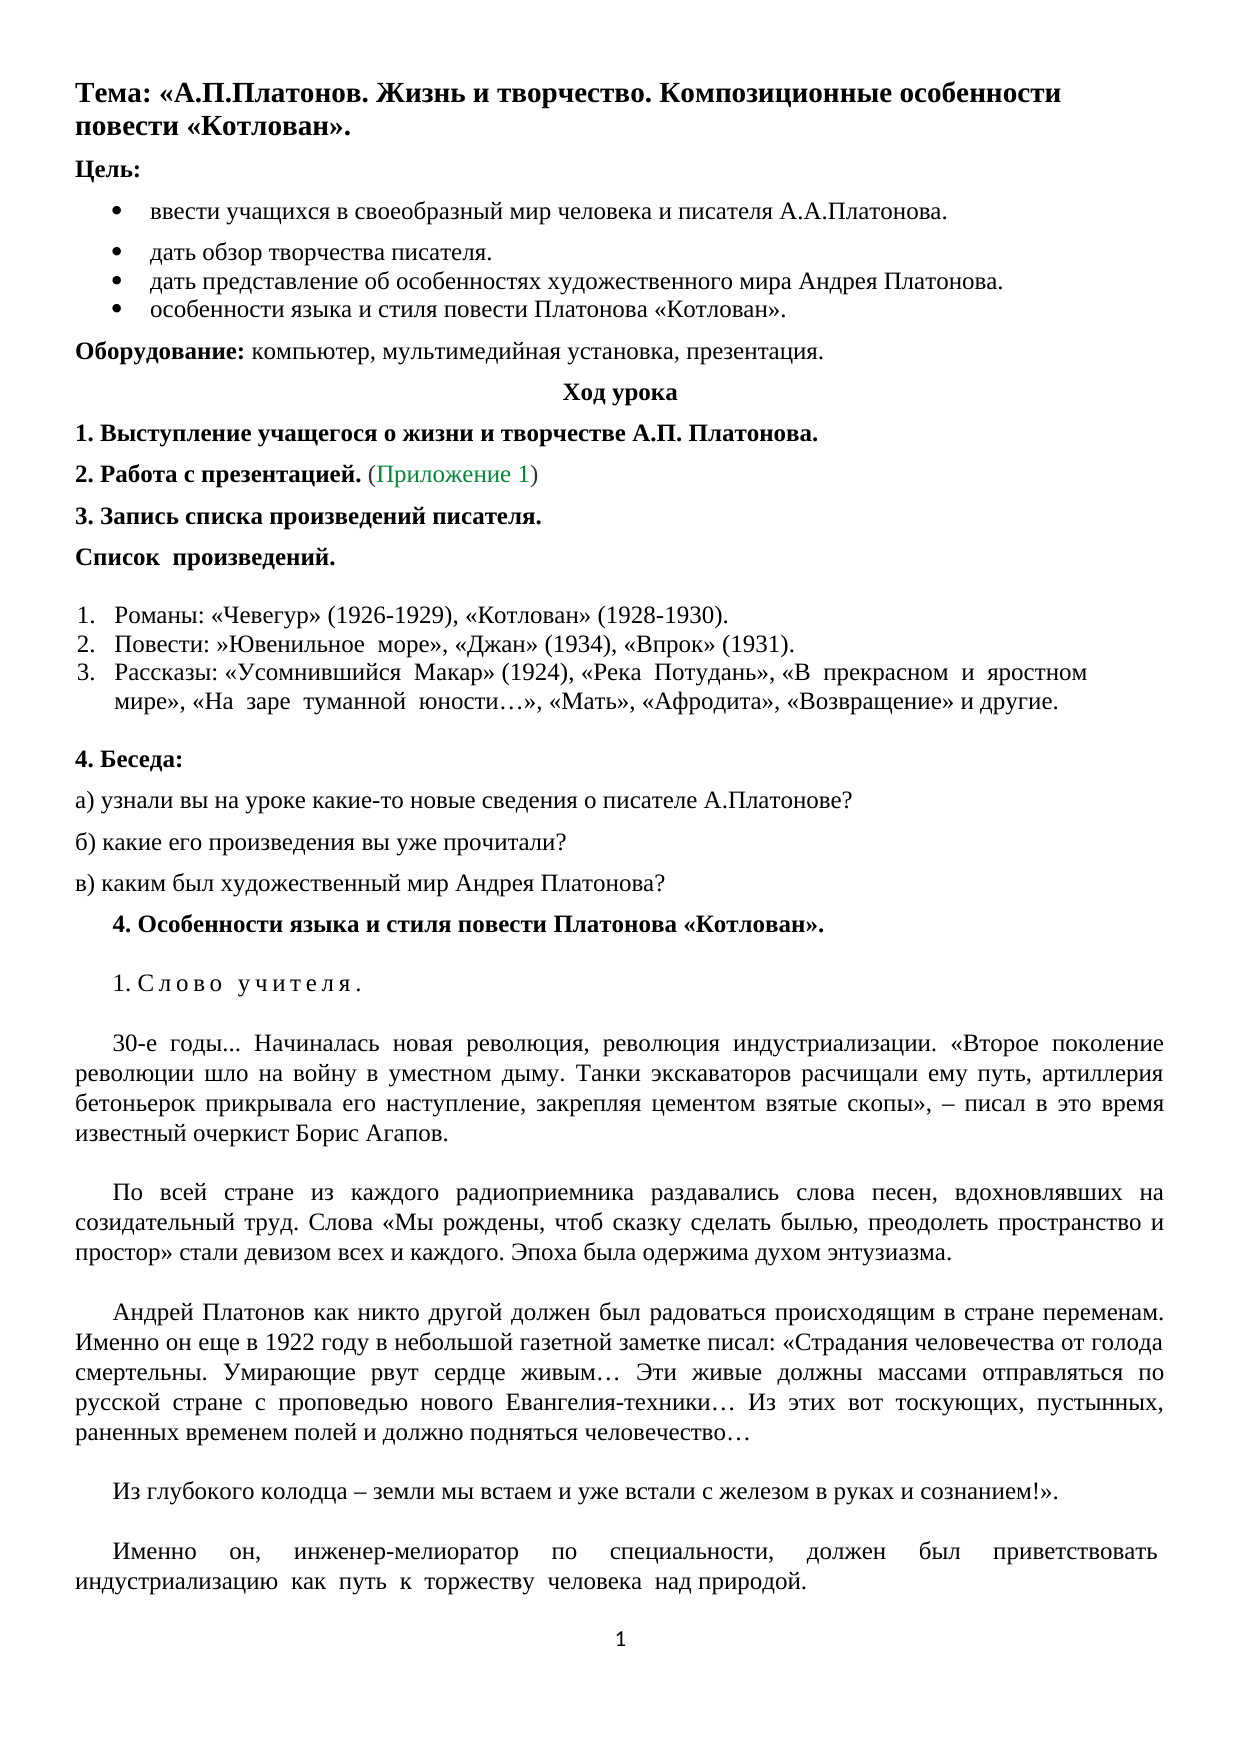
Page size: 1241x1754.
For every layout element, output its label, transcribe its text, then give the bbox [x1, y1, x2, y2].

text 2. Работа с презентацией. (Приложение 1) [75, 459, 1165, 488]
text Оборудование: компьютер, мультимедийная установка, презентация. [75, 336, 1165, 364]
text 30-е годы... Начиналась новая революция, революция индустриализации. «Второе поколение революции шло на войну в уместном дыму. Танки экскаваторов расчищали ему путь, артиллерия бетоньерок прикрывала его наступление, закрепляя цементом взятые скопы», – писал в это время известный очеркист Борис Агапов. [75, 1028, 1165, 1147]
text Цель: [75, 154, 1165, 183]
list дать обзор творчества писателя. [112, 237, 1165, 266]
text в) каким был художественный мир Андрея Платонова? [75, 868, 1165, 897]
text а) узнали вы на уроке какие-то новые сведения о писателе А.Платонове? [75, 785, 1165, 814]
text Ход урока [75, 377, 1165, 406]
list Романы: «Чевегур» (1926-1929), «Котлован» (1928-1930). [77, 600, 1165, 629]
text Андрей Платонов как никто другой должен был радоваться происходящим в стране переменам. Именно он еще в 1922 году в небольшой газетной заметке писал: «Страдания человечества от голода смертельны. Умирающие рвут сердце живым… Эти живые должны массами отправляться по русской стране с проповедью нового Евангелия-техники… Из этих вот тоскующих, пустынных, раненных временем полей и должно подняться человечество… [75, 1297, 1165, 1446]
text 4. Беседа: [75, 744, 1165, 773]
text Из глубокого колодца – земли мы встаем и уже встали с железом в руках и сознанием!». [75, 1476, 1165, 1505]
text Список произведений. [75, 542, 1165, 571]
text б) какие его произведения вы уже прочитали? [75, 827, 1165, 855]
text 1. Выступление учащегося о жизни и творчестве А.П. Платонова. [75, 418, 1165, 447]
list Повести: »Ювенильное море», «Джан» (1934), «Впрок» (1931). [77, 629, 1165, 657]
list особенности языка и стиля повести Платонова «Котлован». [112, 294, 1165, 323]
text Тема: «А.П.Платонов. Жизнь и творчество. Композиционные особенности повести «Котлован». [75, 75, 1165, 142]
text По всей стране из каждого радиоприемника раздавались слова песен, вдохновлявших на созидательный труд. Слова «Мы рождены, чтоб сказку сделать былью, преодолеть пространство и простор» стали девизом всех и каждого. Эпоха была одержима духом энтузиазма. [75, 1177, 1165, 1266]
list ввести учащихся в своеобразный мир человека и писателя А.А.Платонова. [112, 196, 1165, 224]
list дать представление об особенностях художественного мира Андрея Платонова. [112, 266, 1165, 294]
text 4. Особенности языка и стиля повести Платонова «Котлован». [75, 909, 1165, 938]
text 3. Запись списка произведений писателя. [75, 501, 1165, 529]
text Именно он, инженер-мелиоратор по специальности, должен был приветствовать индустриализацию как путь к торжеству человека над природой. [75, 1536, 1165, 1594]
list Рассказы: «Усомнившийся Макар» (1924), «Река Потудань», «В прекрасном и яростном мире», «На заре туманной юности…», «Мать», «Афродита», «Возвращение» и другие. [77, 657, 1165, 715]
text 1. Слово учителя. [75, 968, 1165, 997]
